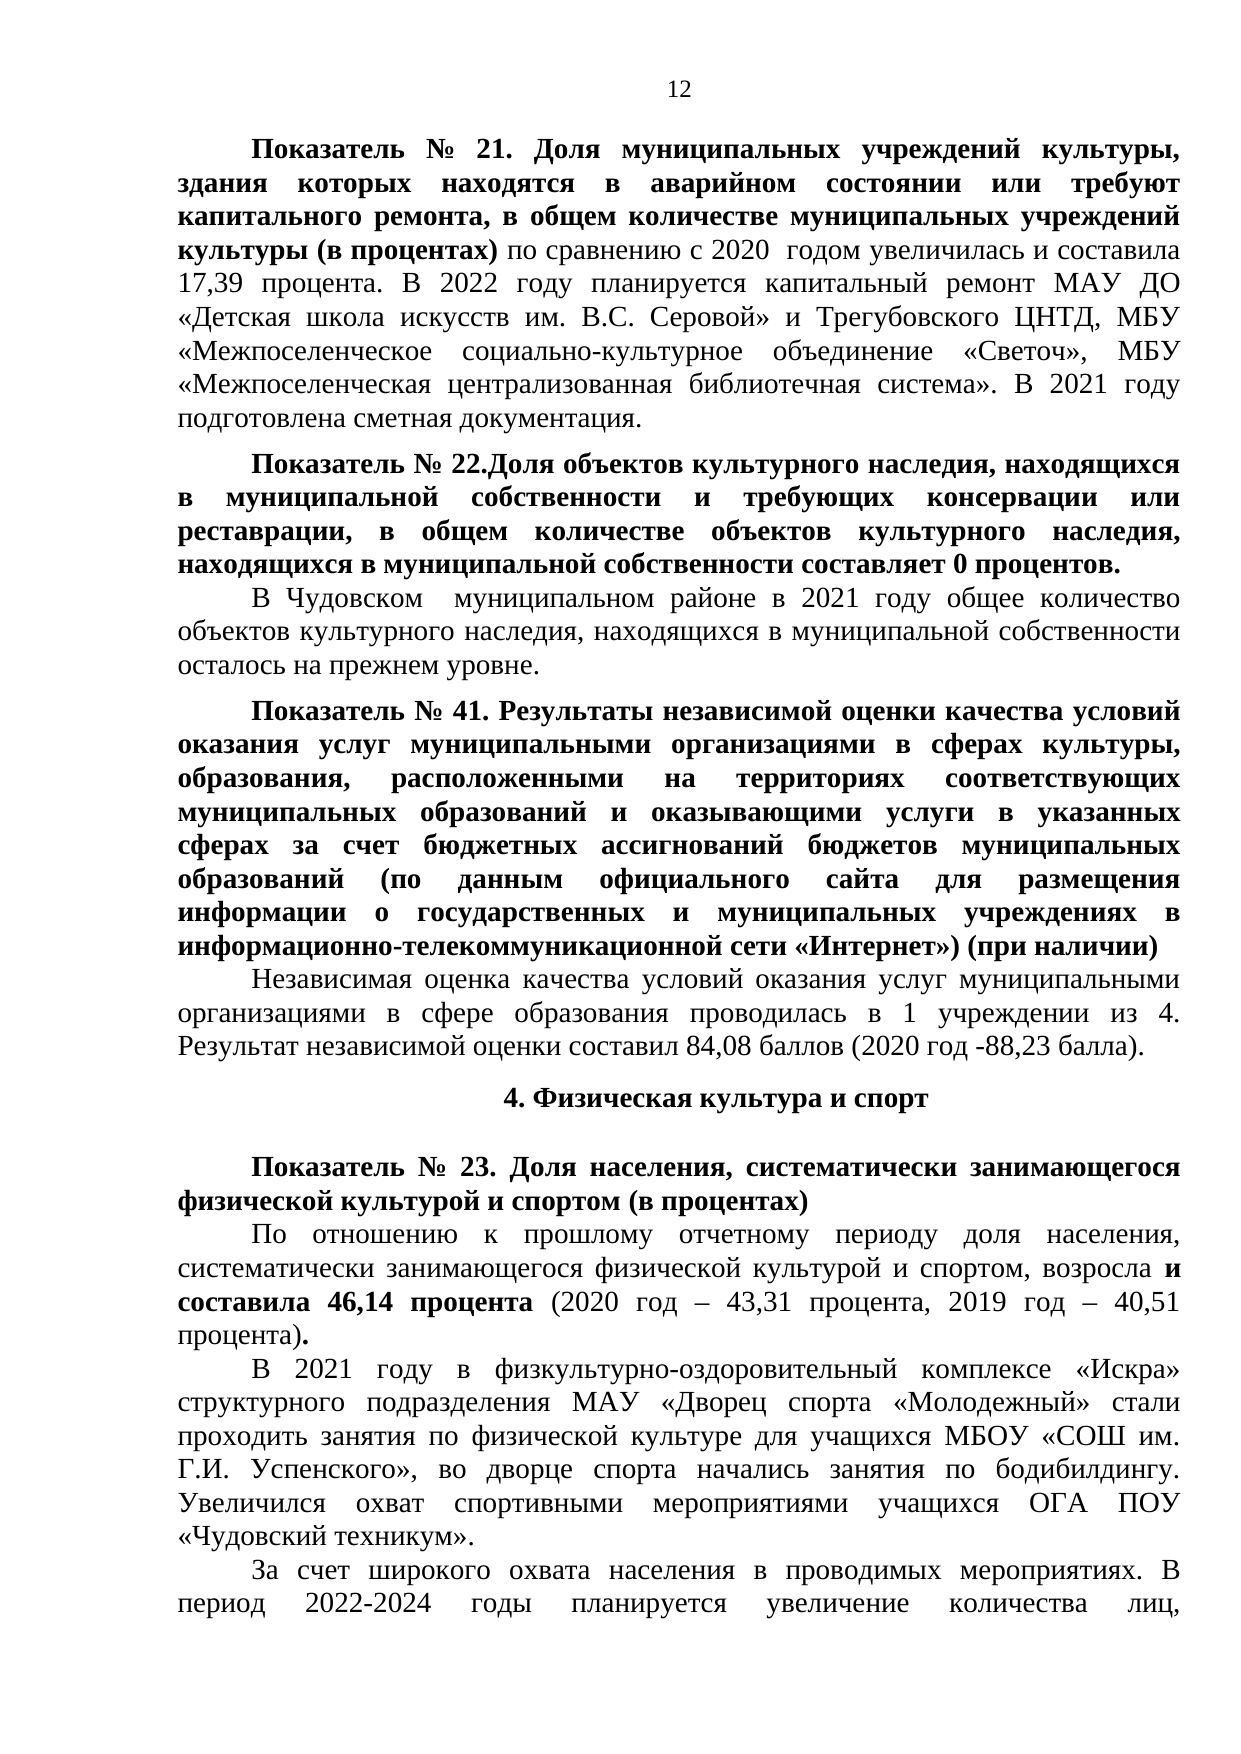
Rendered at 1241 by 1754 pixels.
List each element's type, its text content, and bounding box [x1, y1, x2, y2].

text 4. Физическая культура и спорт [177, 1087, 1181, 1112]
text Показатель № 23. Доля населения, систематически занимающегося физической культурой и спортом (в процентах) [177, 1149, 1181, 1217]
text Показатель № 41. Результаты независимой оценки качества условий оказания услуг муниципальными организациями в сферах культуры, образования, расположенными на территориях соответствующих муниципальных образований и оказывающими услуги в указанных сферах за счет бюджетных ассигнований бюджетов муниципальных образований (по данным официального сайта для размещения информации о государственных и муниципальных учреждениях в информационно-телекоммуникационной сети «Интернет») (при наличии) [177, 693, 1181, 961]
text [177, 1552, 1181, 1619]
text Независимая оценка качества условий оказания услуг муниципальными организациями в сфере образования проводилась в 1 учреждении из 4. Результат независимой оценки составил 84,08 баллов (2020 год -88,23 балла). [177, 961, 1181, 1062]
text В 2021 году в физкультурно-оздоровительный комплексе «Искра» структурного подразделения МАУ «Дворец спорта «Молодежный» стали проходить занятия по физической культуре для учащихся МБОУ «СОШ им. Г.И. Успенского», во дворце спорта начались занятия по бодибилдингу. Увеличился охват спортивными мероприятиями учащихся ОГА ПОУ «Чудовский техникум». [177, 1351, 1181, 1552]
text По отношению к прошлому отчетному периоду доля населения, систематически занимающегося физической культурой и спортом, возросла и составила 46,14 процента (2020 год – 43,31 процента, 2019 год – 40,51 процента). [177, 1217, 1181, 1351]
text В Чудовском муниципальном районе в 2021 году общее количество объектов культурного наследия, находящихся в муниципальной собственности осталось на прежнем уровне. [177, 580, 1181, 681]
text Показатель № 21. Доля муниципальных учреждений культуры, здания которых находятся в аварийном состоянии или требуют капитального ремонта, в общем количестве муниципальных учреждений культуры (в процентах) по сравнению с 2020 годом увеличилась и составила 17,39 процента. В 2022 году планируется капитальный ремонт МАУ ДО «Детская школа искусств им. В.С. Серовой» и Трегубовского ЦНТД, МБУ «Межпоселенческое социально-культурное объединение «Светоч», МБУ «Межпоселенческая централизованная библиотечная система». В 2021 году подготовлена сметная документация. [177, 131, 1181, 433]
text Показатель № 22.Доля объектов культурного наследия, находящихся в муниципальной собственности и требующих консервации или реставрации, в общем количестве объектов культурного наследия, находящихся в муниципальной собственности составляет 0 процентов. [177, 446, 1181, 580]
